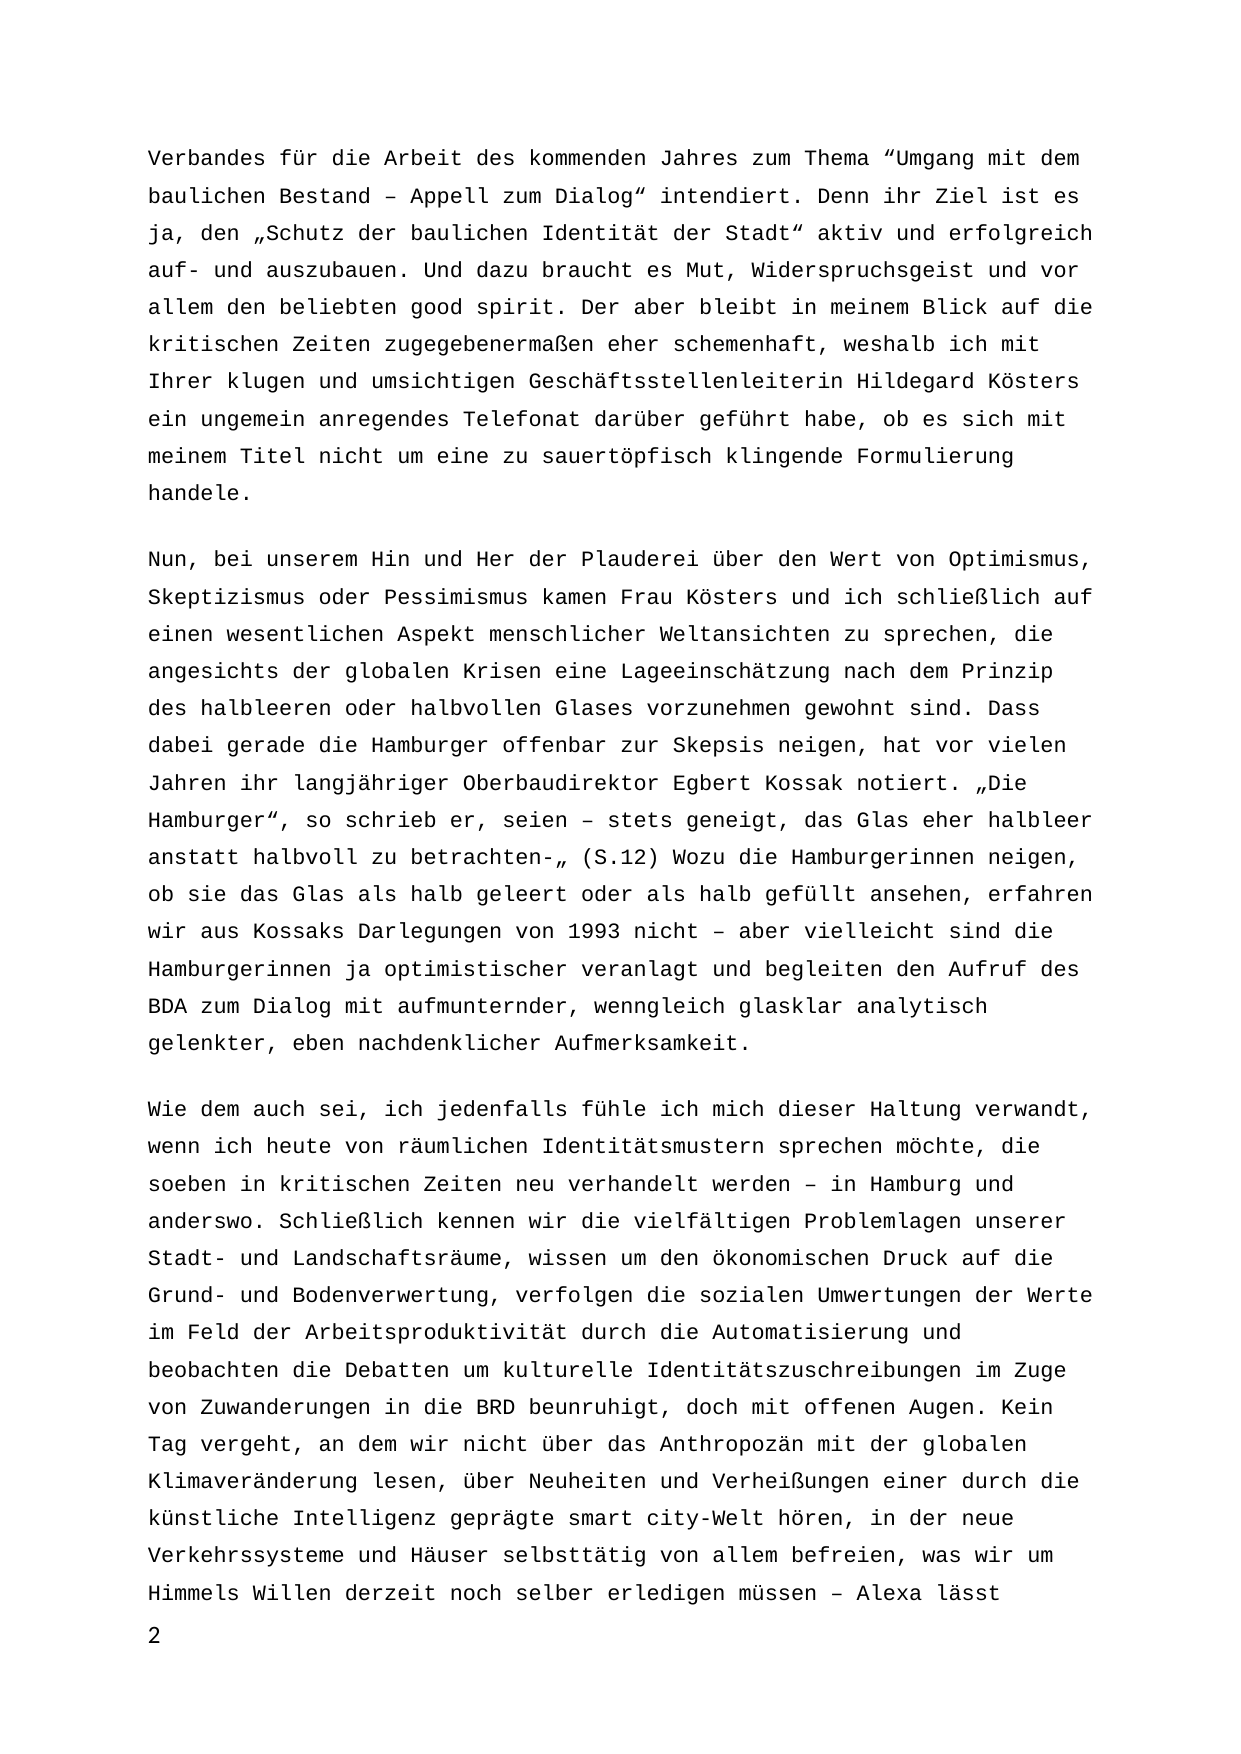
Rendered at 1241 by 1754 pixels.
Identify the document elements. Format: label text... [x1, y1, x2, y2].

text Nun, bei unserem Hin und Her der Plauderei über den Wert von Optimismus, Skeptizismus oder Pessimismus kamen Frau Kösters und ich schließlich auf einen wesentlichen Aspekt menschlicher Weltansichten zu sprechen, die angesichts der globalen Krisen eine Lageeinschätzung nach dem Prinzip des halbleeren oder halbvollen Glases vorzunehmen gewohnt sind. Dass dabei gerade die Hamburger offenbar zur Skepsis neigen, hat vor vielen Jahren ihr langjähriger Oberbaudirektor Egbert Kossak notiert. „Die Hamburger“, so schrieb er, seien – stets geneigt, das Glas eher halbleer anstatt halbvoll zu betrachten-„ (S.12) Wozu die Hamburgerinnen neigen, ob sie das Glas als halb geleert oder als halb gefüllt ansehen, erfahren wir aus Kossaks Darlegungen von 1993 nicht – aber vielleicht sind die Hamburgerinnen ja optimistischer veranlagt und begleiten den Aufruf des BDA zum Dialog mit aufmunternder, wenngleich glasklar analytisch gelenkter, eben nachdenklicher Aufmerksamkeit. [148, 549, 1093, 1057]
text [148, 1098, 1093, 1607]
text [148, 148, 1093, 507]
